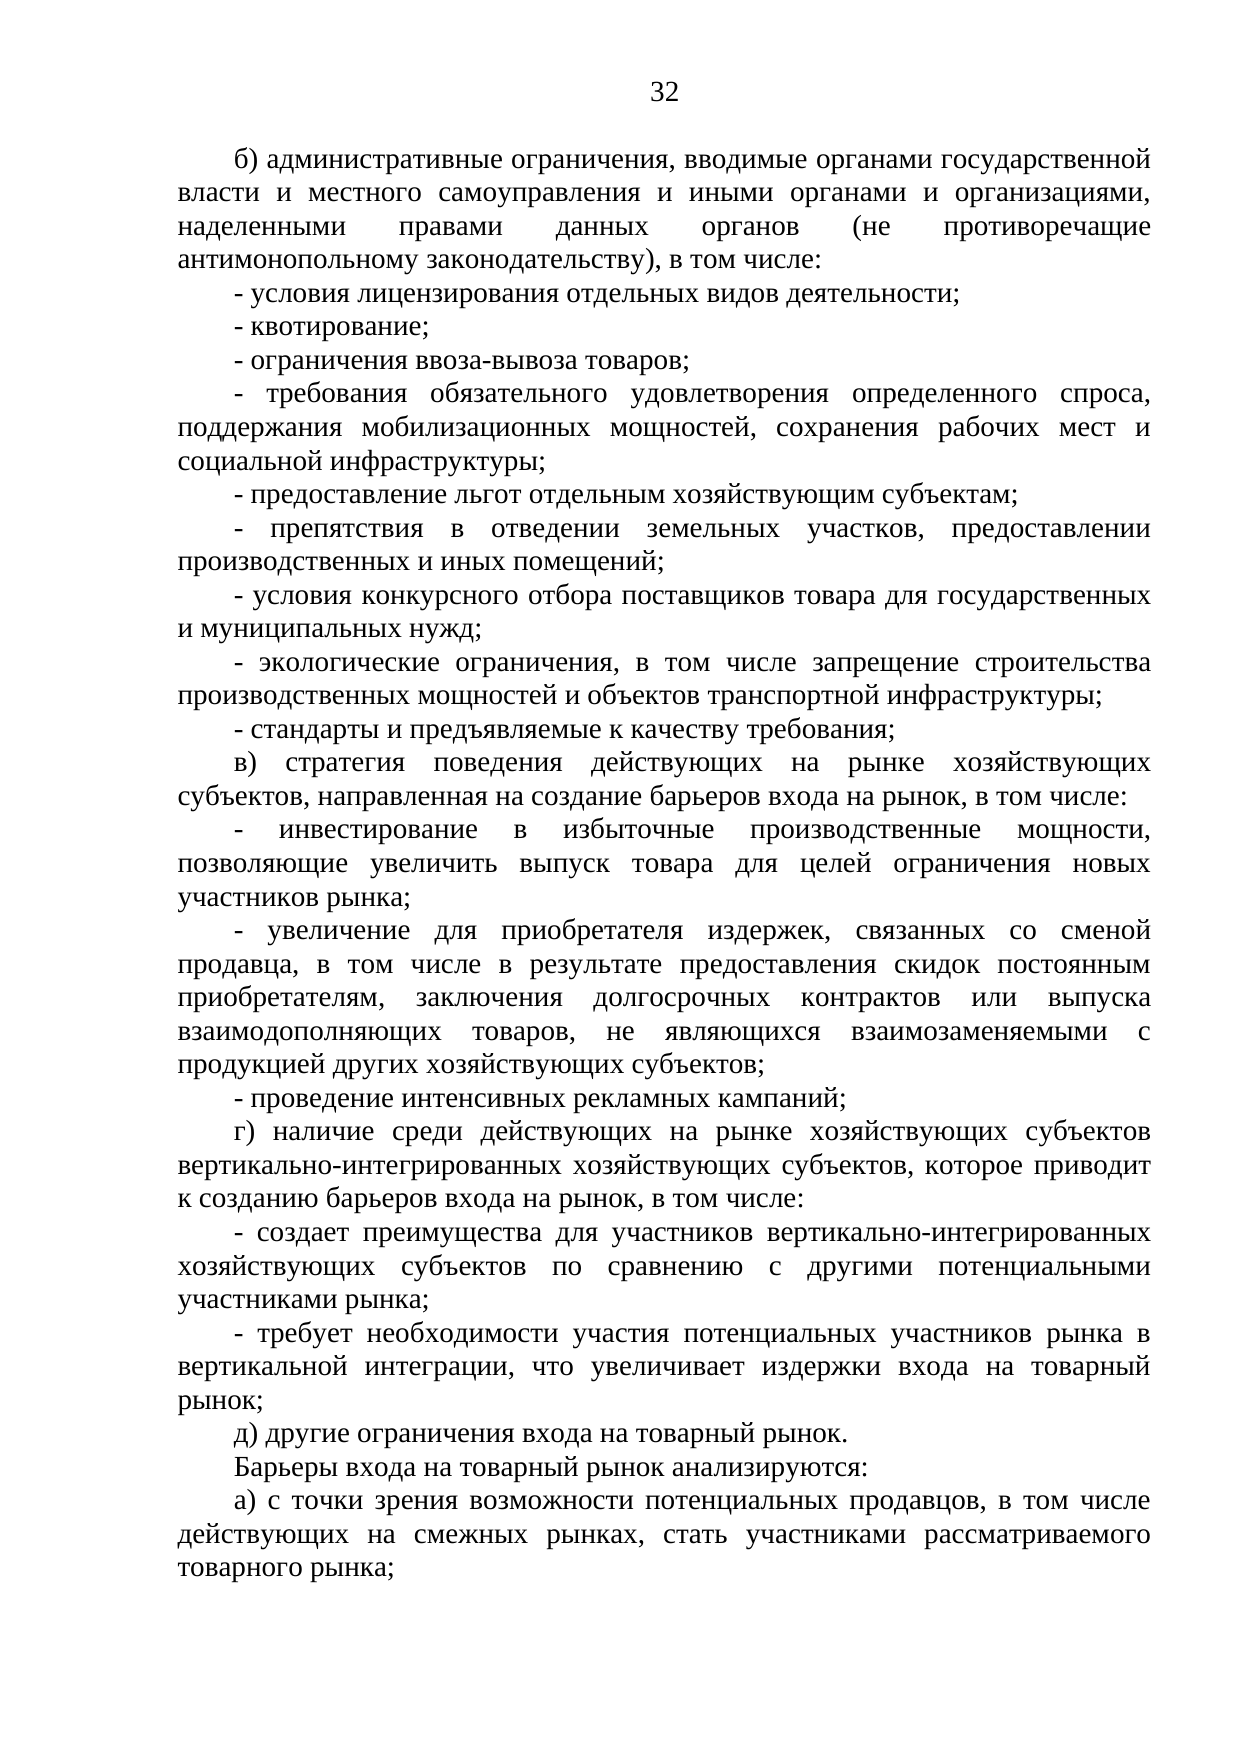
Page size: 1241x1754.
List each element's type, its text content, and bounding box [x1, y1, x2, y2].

text - квотирование; [177, 308, 1152, 342]
text г) наличие среди действующих на рынке хозяйствующих субъектов вертикально-интегрированных хозяйствующих субъектов, которое приводит к созданию барьеров входа на рынок, в том числе: [177, 1113, 1152, 1214]
text - требует необходимости участия потенциальных участников рынка в вертикальной интеграции, что увеличивает издержки входа на товарный рынок; [177, 1315, 1152, 1415]
text - проведение интенсивных рекламных кампаний; [177, 1080, 1152, 1113]
text - увеличение для приобретателя издержек, связанных со сменой продавца, в том числе в результате предоставления скидок постоянным приобретателям, заключения долгосрочных контрактов или выпуска взаимодополняющих товаров, не являющихся взаимозаменяемыми с продукцией других хозяйствующих субъектов; [177, 912, 1152, 1080]
text - создает преимущества для участников вертикально-интегрированных хозяйствующих субъектов по сравнению с другими потенциальными участниками рынка; [177, 1214, 1152, 1315]
text д) другие ограничения входа на товарный рынок. [177, 1415, 1152, 1449]
text Барьеры входа на товарный рынок анализируются: [177, 1449, 1152, 1482]
text - препятствия в отведении земельных участков, предоставлении производственных и иных помещений; [177, 510, 1152, 577]
text - условия лицензирования отдельных видов деятельности; [177, 275, 1152, 308]
text в) стратегия поведения действующих на рынке хозяйствующих субъектов, направленная на создание барьеров входа на рынок, в том числе: [177, 744, 1152, 812]
text а) с точки зрения возможности потенциальных продавцов, в том числе действующих на смежных рынках, стать участниками рассматриваемого товарного рынка; [177, 1482, 1152, 1583]
text - требования обязательного удовлетворения определенного спроса, поддержания мобилизационных мощностей, сохранения рабочих мест и социальной инфраструктуры; [177, 376, 1152, 476]
text - экологические ограничения, в том числе запрещение строительства производственных мощностей и объектов транспортной инфраструктуры; [177, 644, 1152, 711]
text - ограничения ввоза-вывоза товаров; [177, 342, 1152, 376]
text - инвестирование в избыточные производственные мощности, позволяющие увеличить выпуск товара для целей ограничения новых участников рынка; [177, 812, 1152, 912]
text - стандарты и предъявляемые к качеству требования; [177, 711, 1152, 744]
text - условия конкурсного отбора поставщиков товара для государственных и муниципальных нужд; [177, 577, 1152, 644]
text б) административные ограничения, вводимые органами государственной власти и местного самоуправления и иными органами и организациями, наделенными правами данных органов (не противоречащие антимонопольному законодательству), в том числе: [177, 141, 1152, 275]
text - предоставление льгот отдельным хозяйствующим субъектам; [177, 476, 1152, 510]
